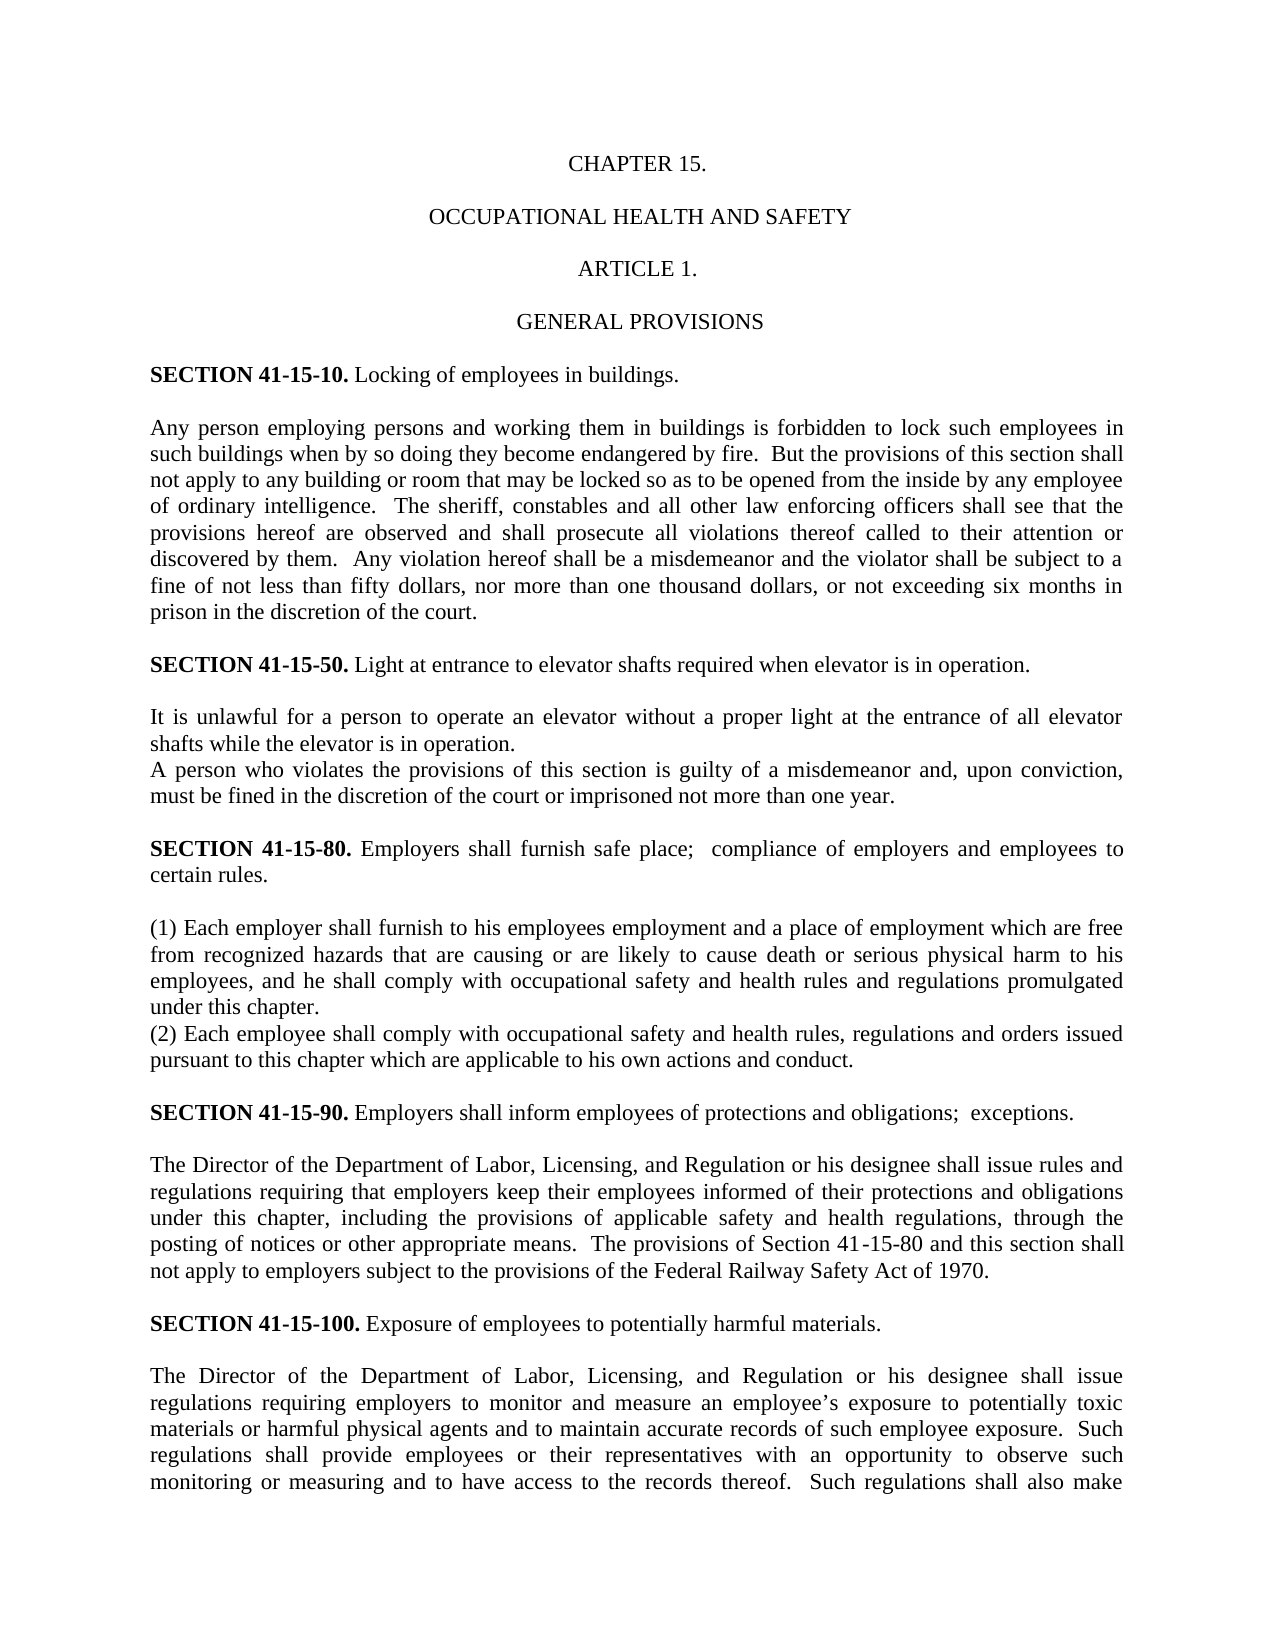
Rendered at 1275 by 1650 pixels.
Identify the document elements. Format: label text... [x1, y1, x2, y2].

text SECTION 41-15-90. Employers shall inform employees of protections and obligations; exceptions. [150, 1099, 1125, 1125]
text A person who violates the provisions of this section is guilty of a misdemeanor and, upon conviction, must be fined in the discretion of the court or imprisoned not more than one year. [150, 756, 1125, 809]
text SECTION 41-15-10. Locking of employees in buildings. [150, 361, 1125, 387]
text (1) Each employer shall furnish to his employees employment and a place of employment which are free from recognized hazards that are causing or are likely to cause death or serious physical harm to his employees, and he shall comply with occupational safety and health rules and regulations promulgated under this chapter. [150, 914, 1125, 1020]
text The Director of the Department of Labor, Licensing, and Regulation or his designee shall issue rules and regulations requiring that employers keep their employees informed of their protections and obligations under this chapter, including the provisions of applicable safety and health regulations, through the posting of notices or other appropriate means. The provisions of Section 41-15-80 and this section shall not apply to employers subject to the provisions of the Federal Railway Safety Act of 1970. [150, 1151, 1125, 1283]
text (2) Each employee shall comply with occupational safety and health rules, regulations and orders issued pursuant to this chapter which are applicable to his own actions and conduct. [150, 1020, 1125, 1072]
text SECTION 41-15-80. Employers shall furnish safe place; compliance of employers and employees to certain rules. [150, 835, 1125, 888]
text ARTICLE 1. [150, 255, 1125, 282]
text CHAPTER 15. [150, 150, 1125, 176]
text SECTION 41-15-50. Light at entrance to elevator shafts required when elevator is in operation. [150, 651, 1125, 677]
text Any person employing persons and working them in buildings is forbidden to lock such employees in such buildings when by so doing they become endangered by fire. But the provisions of this section shall not apply to any building or room that may be locked so as to be opened from the inside by any employee of ordinary intelligence. The sheriff, constables and all other law enforcing officers shall see that the provisions hereof are observed and shall prosecute all violations thereof called to their attention or discovered by them. Any violation hereof shall be a misdemeanor and the violator shall be subject to a fine of not less than fifty dollars, nor more than one thousand dollars, or not exceeding six months in prison in the discretion of the court. [150, 413, 1125, 624]
text OCCUPATIONAL HEALTH AND SAFETY [150, 203, 1125, 229]
text It is unlawful for a person to operate an elevator without a proper light at the entrance of all elevator shafts while the elevator is in operation. [150, 703, 1125, 756]
text SECTION 41-15-100. Exposure of employees to potentially harmful materials. [150, 1309, 1125, 1336]
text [150, 1362, 1125, 1494]
text GENERAL PROVISIONS [150, 308, 1125, 334]
